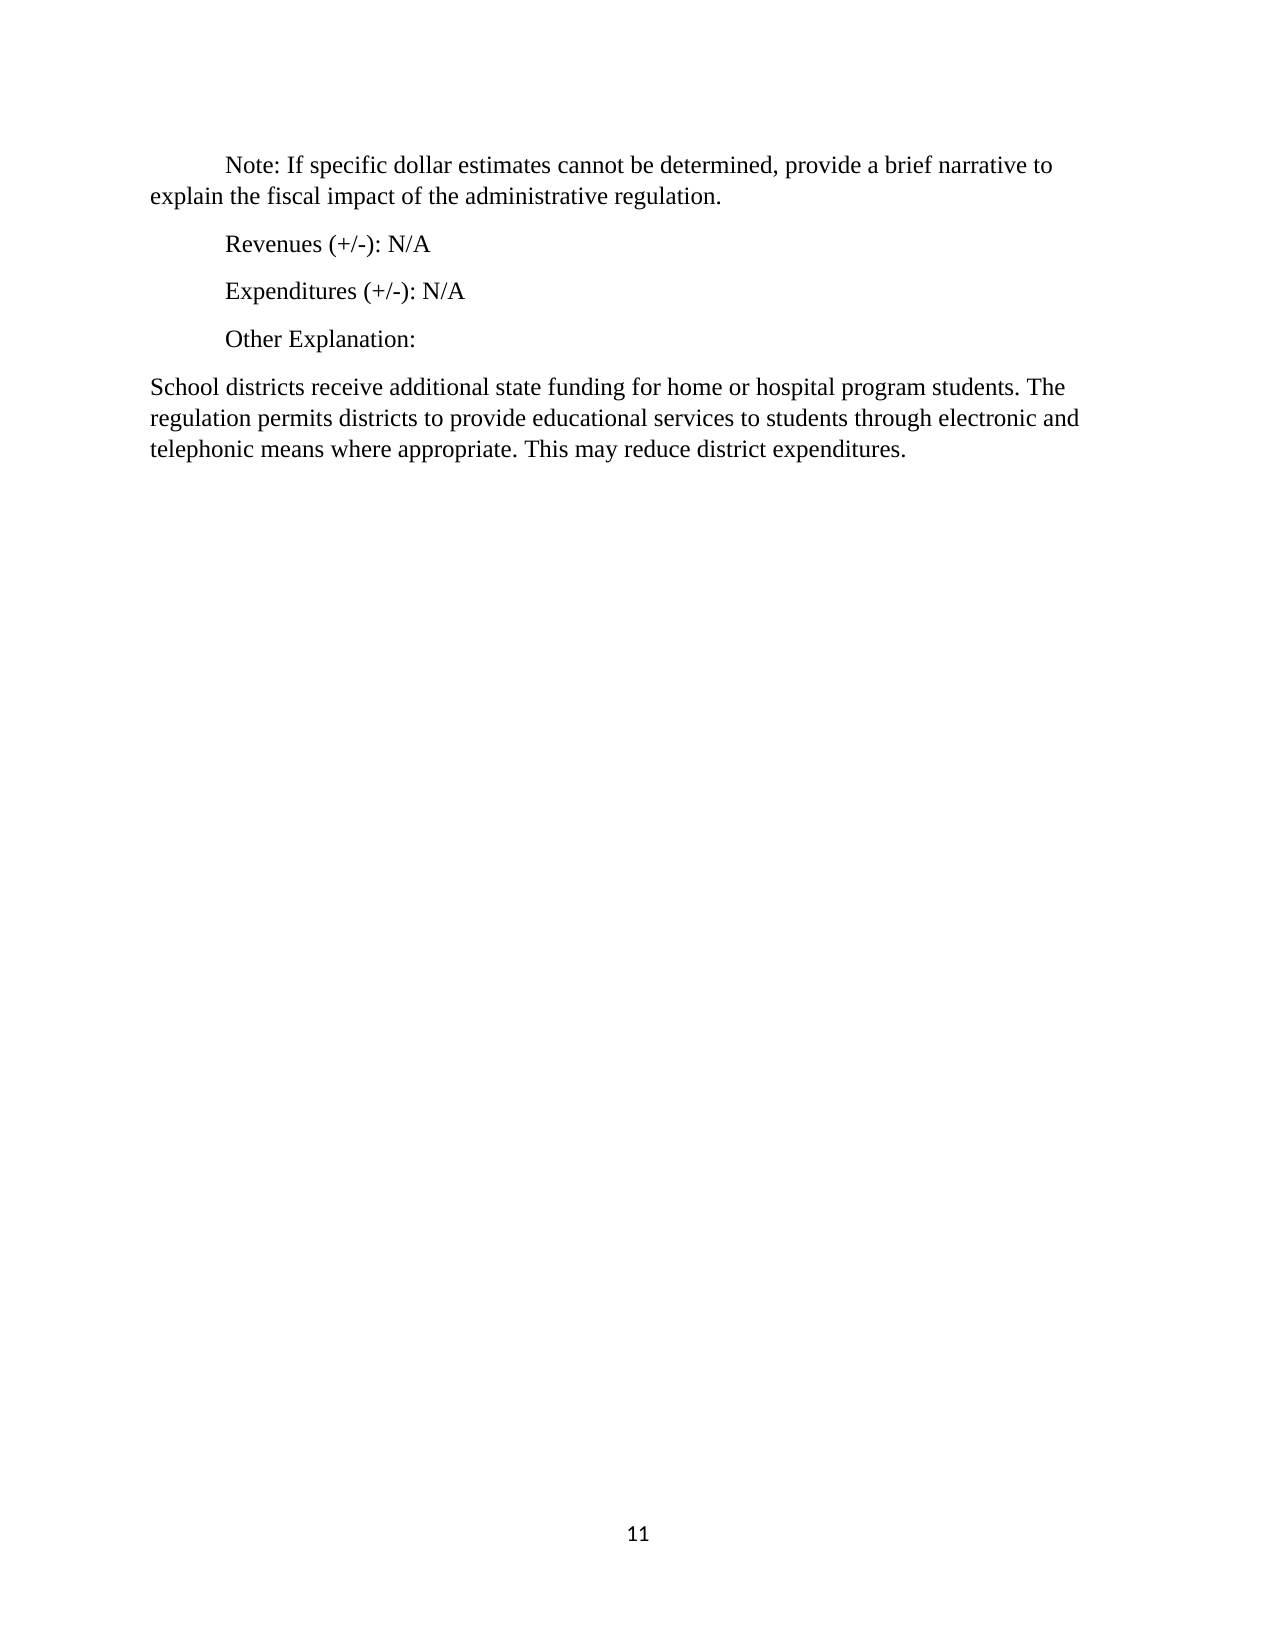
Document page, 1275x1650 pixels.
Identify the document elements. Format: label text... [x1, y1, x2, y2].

text Revenues (+/-): N/A [150, 229, 1125, 257]
text Expenditures (+/-): N/A [150, 276, 1125, 305]
text School districts receive additional state funding for home or hospital program students. The regulation permits districts to provide educational services to students through electronic and telephonic means where appropriate. This may reduce district expenditures. [150, 372, 1125, 463]
text Other Explanation: [150, 324, 1125, 353]
text Note: If specific dollar estimates cannot be determined, provide a brief narrative to explain the fiscal impact of the administrative regulation. [150, 150, 1125, 210]
